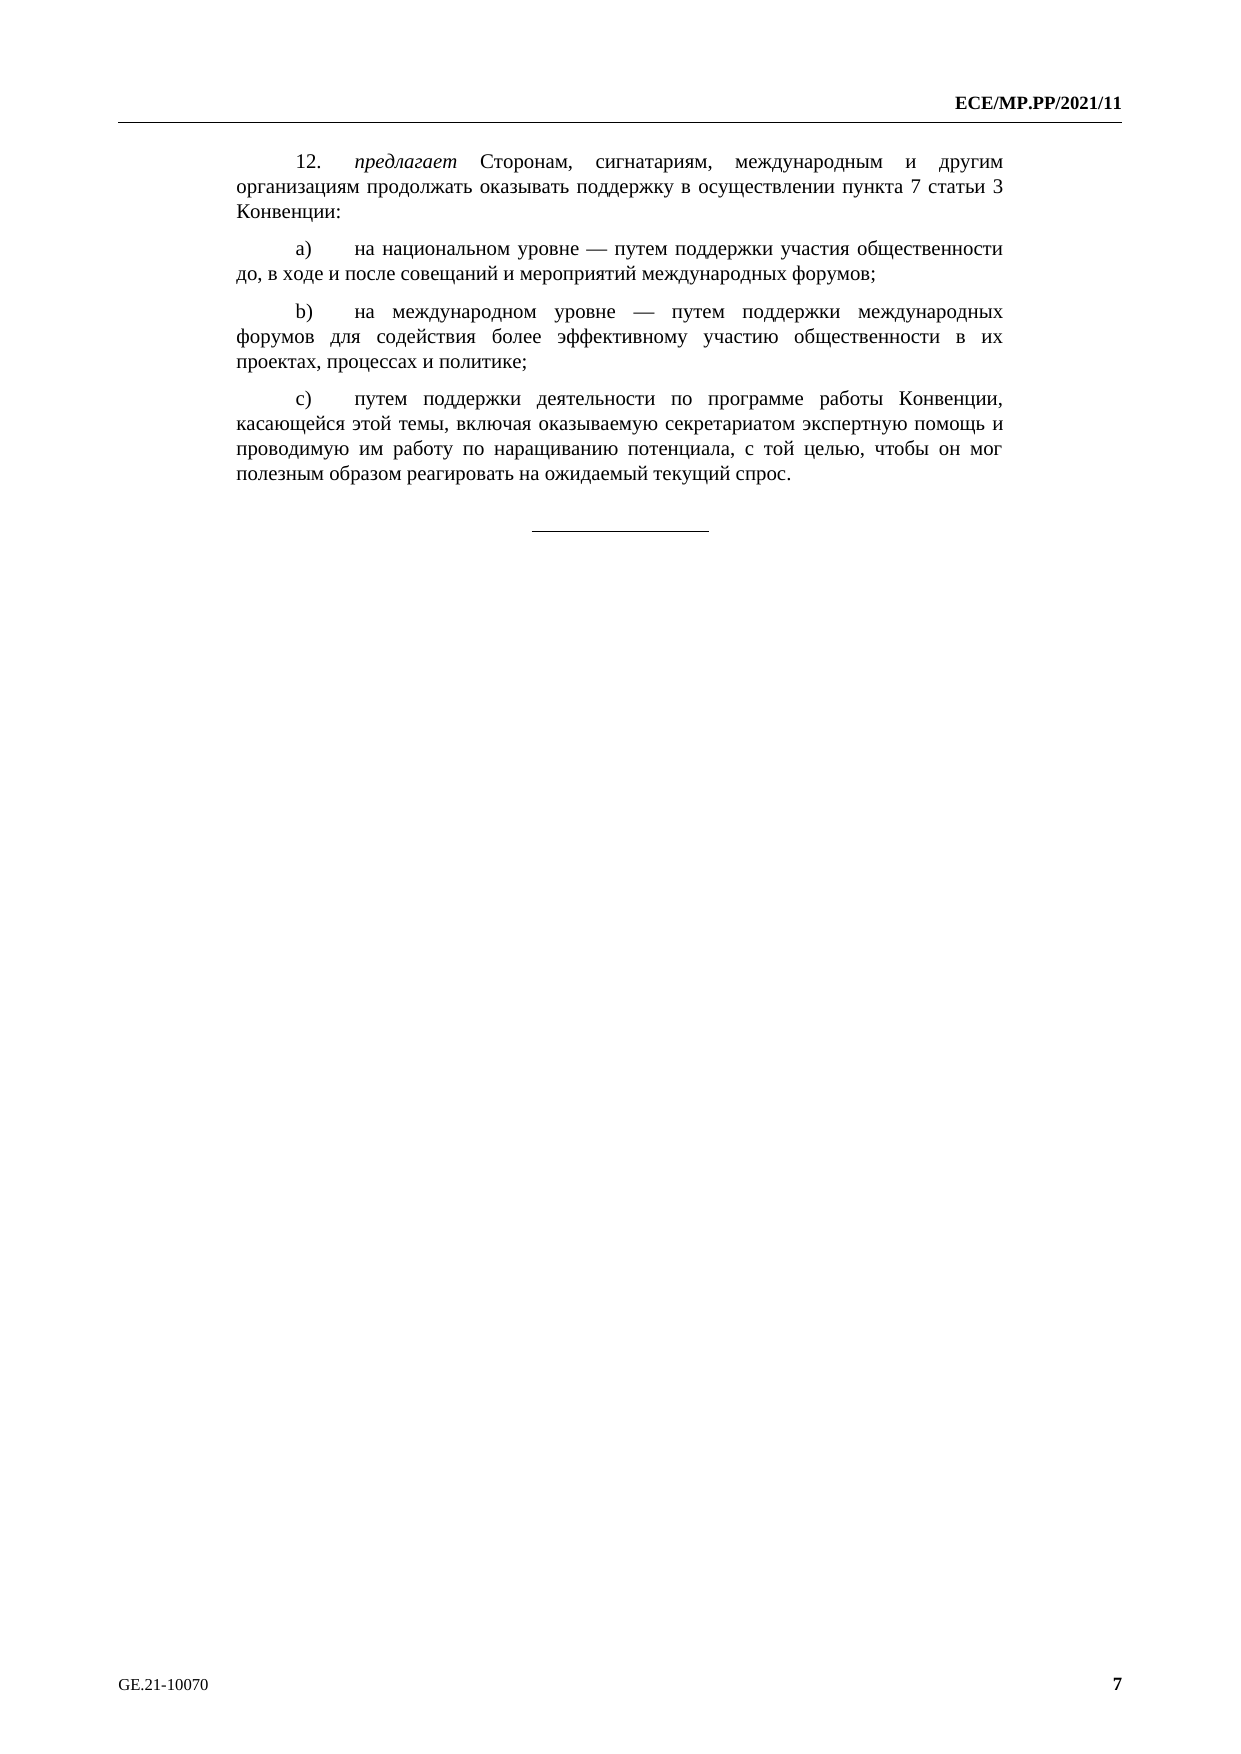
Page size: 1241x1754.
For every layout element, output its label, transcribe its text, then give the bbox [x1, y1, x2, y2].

text b) на международном уровне — путем поддержки международных форумов для содействия более эффективному участию общественности в их проектах, процессах и политике; [236, 298, 1004, 373]
text 12. предлагает Сторонам, сигнатариям, международным и другим организациям продолжать оказывать поддержку в осуществлении пункта 7 статьи 3 Конвенции: [236, 148, 1004, 223]
text c) путем поддержки деятельности по программе работы Конвенции, касающейся этой темы, включая оказываемую секретариатом экспертную помощь и проводимую им работу по наращиванию потенциала, с той целью, чтобы он мог полезным образом реагировать на ожидаемый текущий спрос. [236, 385, 1004, 485]
text a) на национальном уровне — путем поддержки участия общественности до, в ходе и после совещаний и мероприятий международных форумов; [236, 235, 1004, 285]
